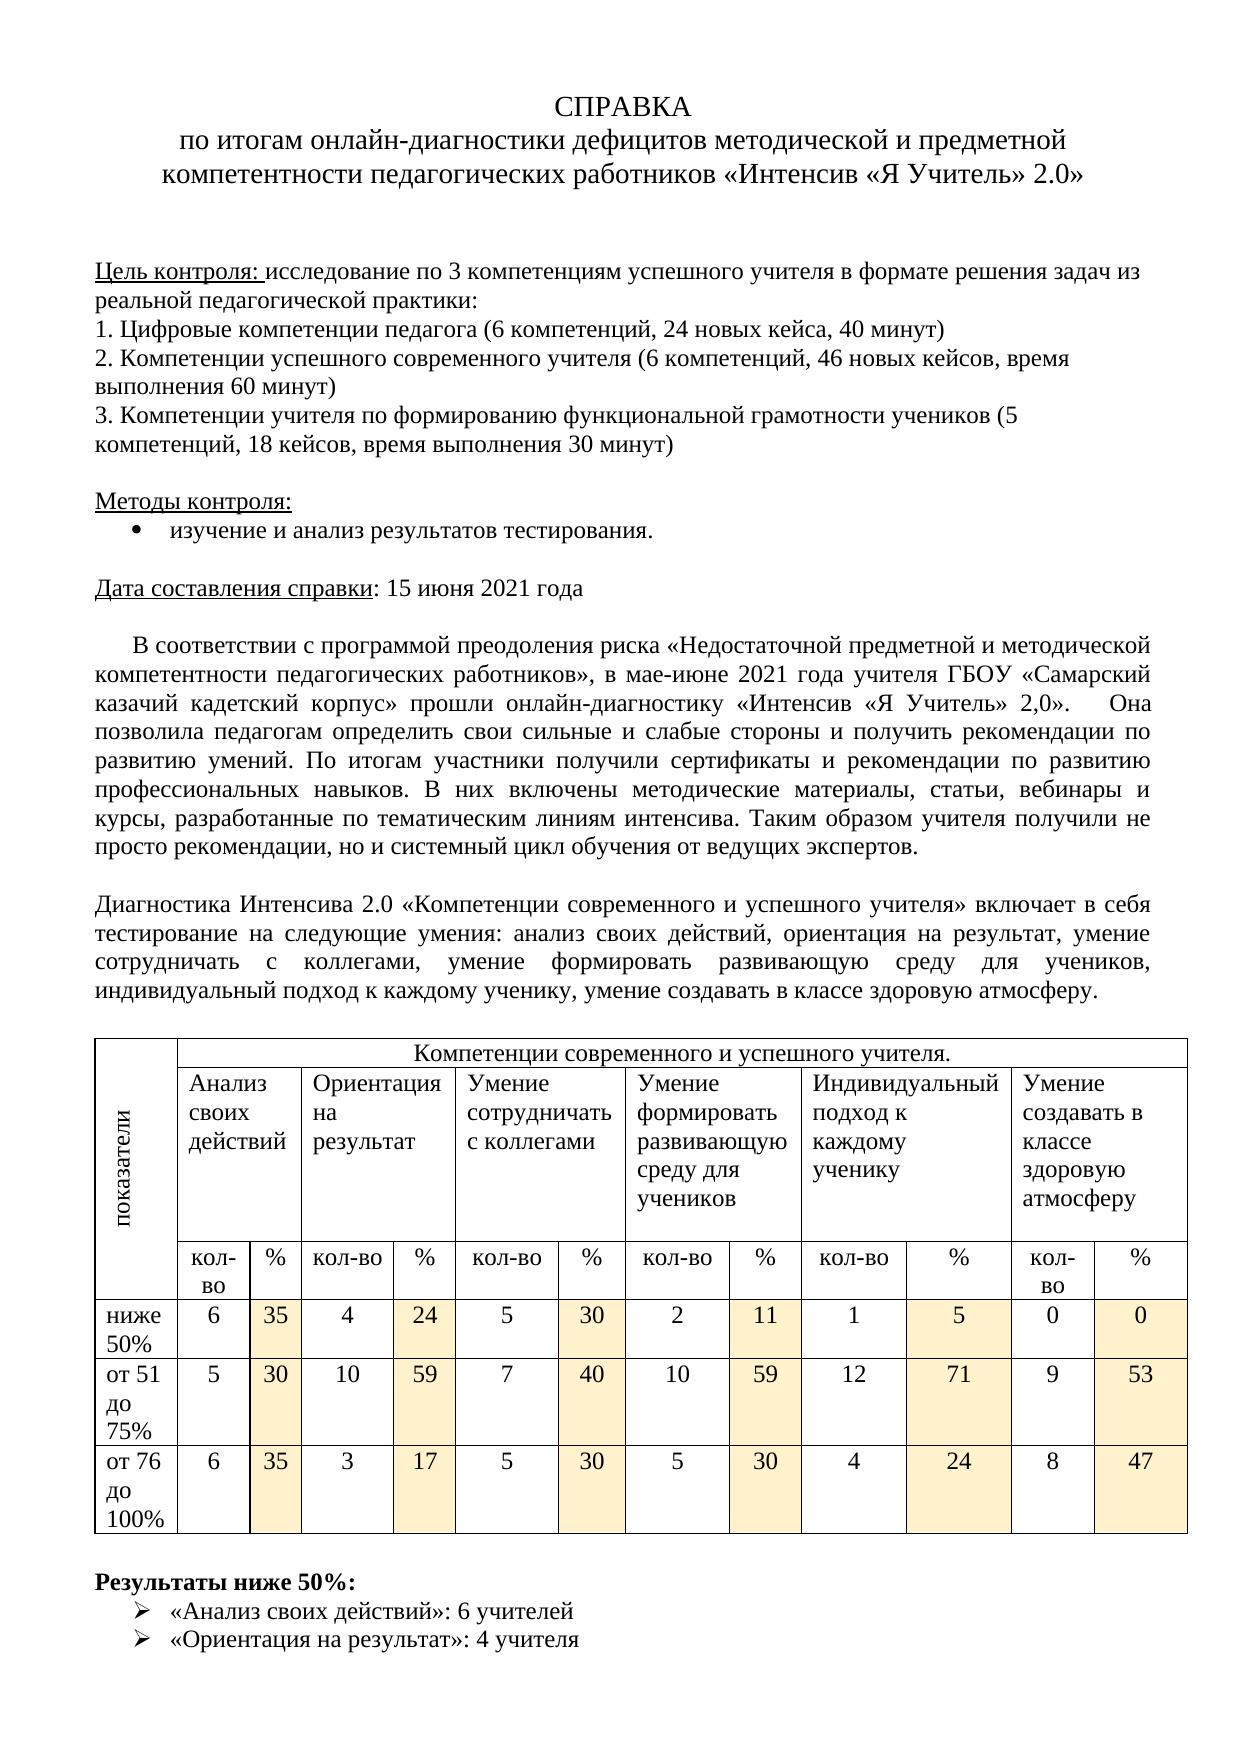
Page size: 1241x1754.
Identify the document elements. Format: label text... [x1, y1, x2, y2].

text В соответствии с программой преодоления риска «Недостаточной предметной и методической компетентности педагогических работников», в мае-июне 2021 года учителя ГБОУ «Самарский казачий кадетский корпус» прошли онлайн-диагностику «Интенсив «Я Учитель» 2,0». Она позволила педагогам определить свои сильные и слабые стороны и получить рекомендации по развитию умений. По итогам участники получили сертификаты и рекомендации по развитию профессиональных навыков. В них включены методические материалы, статьи, вебинары и курсы, разработанные по тематическим линиям интенсива. Таким образом учителя получили не просто рекомендации, но и системный цикл обучения от ведущих экспертов. [94, 630, 1152, 860]
table_cell % [730, 1242, 801, 1299]
table_cell кол-во [178, 1242, 249, 1299]
table_cell 9 [1012, 1359, 1094, 1445]
table_cell кол-во [456, 1242, 558, 1299]
table_cell 2 [626, 1300, 729, 1358]
list «Анализ своих действий»: 6 учителей [132, 1596, 1152, 1624]
table_cell 6 [178, 1446, 249, 1532]
list изучение и анализ результатов тестирования. [132, 515, 1152, 544]
table_cell 30 [559, 1300, 625, 1358]
table_cell 12 [802, 1359, 906, 1445]
table_cell Ориентация на результат [302, 1068, 455, 1241]
table_cell 5 [178, 1359, 249, 1445]
table_cell 35 [251, 1300, 301, 1358]
table_cell Умение формировать развивающую среду для учеников [626, 1068, 801, 1241]
table_cell Индивидуальный подход к каждому ученику [802, 1068, 1011, 1241]
table_cell 24 [394, 1300, 455, 1358]
table_cell 5 [456, 1300, 558, 1358]
table_cell кол-во [626, 1242, 729, 1299]
table_header Компетенции современного и успешного учителя. [178, 1039, 1187, 1067]
table_cell от 76 до 100% [96, 1446, 177, 1532]
text 3. Компетенции учителя по формированию функциональной грамотности учеников (5 компетенций, 18 кейсов, время выполнения 30 минут) [94, 400, 1152, 458]
table_cell 5 [907, 1300, 1011, 1358]
text Дата составления справки: 15 июня 2021 года [94, 573, 1152, 601]
table_cell кол-во [1012, 1242, 1094, 1299]
table_cell 53 [1095, 1359, 1187, 1445]
table_cell Анализ своих действий [178, 1068, 301, 1241]
table_cell 6 [178, 1300, 249, 1358]
table_cell % [1095, 1242, 1187, 1299]
table_cell 3 [302, 1446, 393, 1532]
text по итогам онлайн-диагностики дефицитов методической и предметной компетентности педагогических работников «Интенсив «Я Учитель» 2.0» [94, 122, 1152, 189]
table_cell от 51 до 75% [96, 1359, 177, 1445]
table_cell 4 [802, 1446, 906, 1532]
table_header показатели [96, 1039, 177, 1299]
table_cell 24 [907, 1446, 1011, 1532]
table_cell 47 [1095, 1446, 1187, 1532]
table_cell % [251, 1242, 301, 1299]
list «Ориентация на результат»: 4 учителя [132, 1624, 1152, 1653]
table_cell 11 [730, 1300, 801, 1358]
table_cell 5 [626, 1446, 729, 1532]
table_cell 30 [559, 1446, 625, 1532]
table_cell кол-во [302, 1242, 393, 1299]
table_cell 0 [1095, 1300, 1187, 1358]
table_cell 30 [730, 1446, 801, 1532]
text Диагностика Интенсива 2.0 «Компетенции современного и успешного учителя» включает в себя тестирование на следующие умения: анализ своих действий, ориентация на результат, умение сотрудничать с коллегами, умение формировать развивающую среду для учеников, индивидуальный подход к каждому ученику, умение создавать в классе здоровую атмосферу. [94, 889, 1152, 1004]
table_cell 0 [1012, 1300, 1094, 1358]
table_cell Умение создавать в классе здоровую атмосферу [1012, 1068, 1187, 1241]
table_cell 59 [394, 1359, 455, 1445]
table_cell % [559, 1242, 625, 1299]
text 2. Компетенции успешного современного учителя (6 компетенций, 46 новых кейсов, время выполнения 60 минут) [94, 343, 1152, 400]
table_cell 1 [802, 1300, 906, 1358]
table_cell 4 [302, 1300, 393, 1358]
table_cell 35 [251, 1446, 301, 1532]
text Результаты ниже 50%: [94, 1567, 1152, 1596]
text 1. Цифровые компетенции педагога (6 компетенций, 24 новых кейса, 40 минут) [94, 314, 1152, 343]
table_cell 5 [456, 1446, 558, 1532]
table_cell 17 [394, 1446, 455, 1532]
table_cell 30 [251, 1359, 301, 1445]
table_cell Умение сотрудничать с коллегами [456, 1068, 625, 1241]
table_cell кол-во [802, 1242, 906, 1299]
table_cell % [907, 1242, 1011, 1299]
table_cell % [394, 1242, 455, 1299]
text СПРАВКА [94, 89, 1152, 122]
table_cell 59 [730, 1359, 801, 1445]
text Методы контроля: [94, 486, 1152, 515]
table_cell 7 [456, 1359, 558, 1445]
table_cell 8 [1012, 1446, 1094, 1532]
text Цель контроля: исследование по 3 компетенциям успешного учителя в формате решения задач из реальной педагогической практики: [94, 256, 1152, 314]
table_cell 71 [907, 1359, 1011, 1445]
table_cell ниже 50% [96, 1300, 177, 1358]
table_cell 10 [302, 1359, 393, 1445]
table_cell 10 [626, 1359, 729, 1445]
table_cell 40 [559, 1359, 625, 1445]
